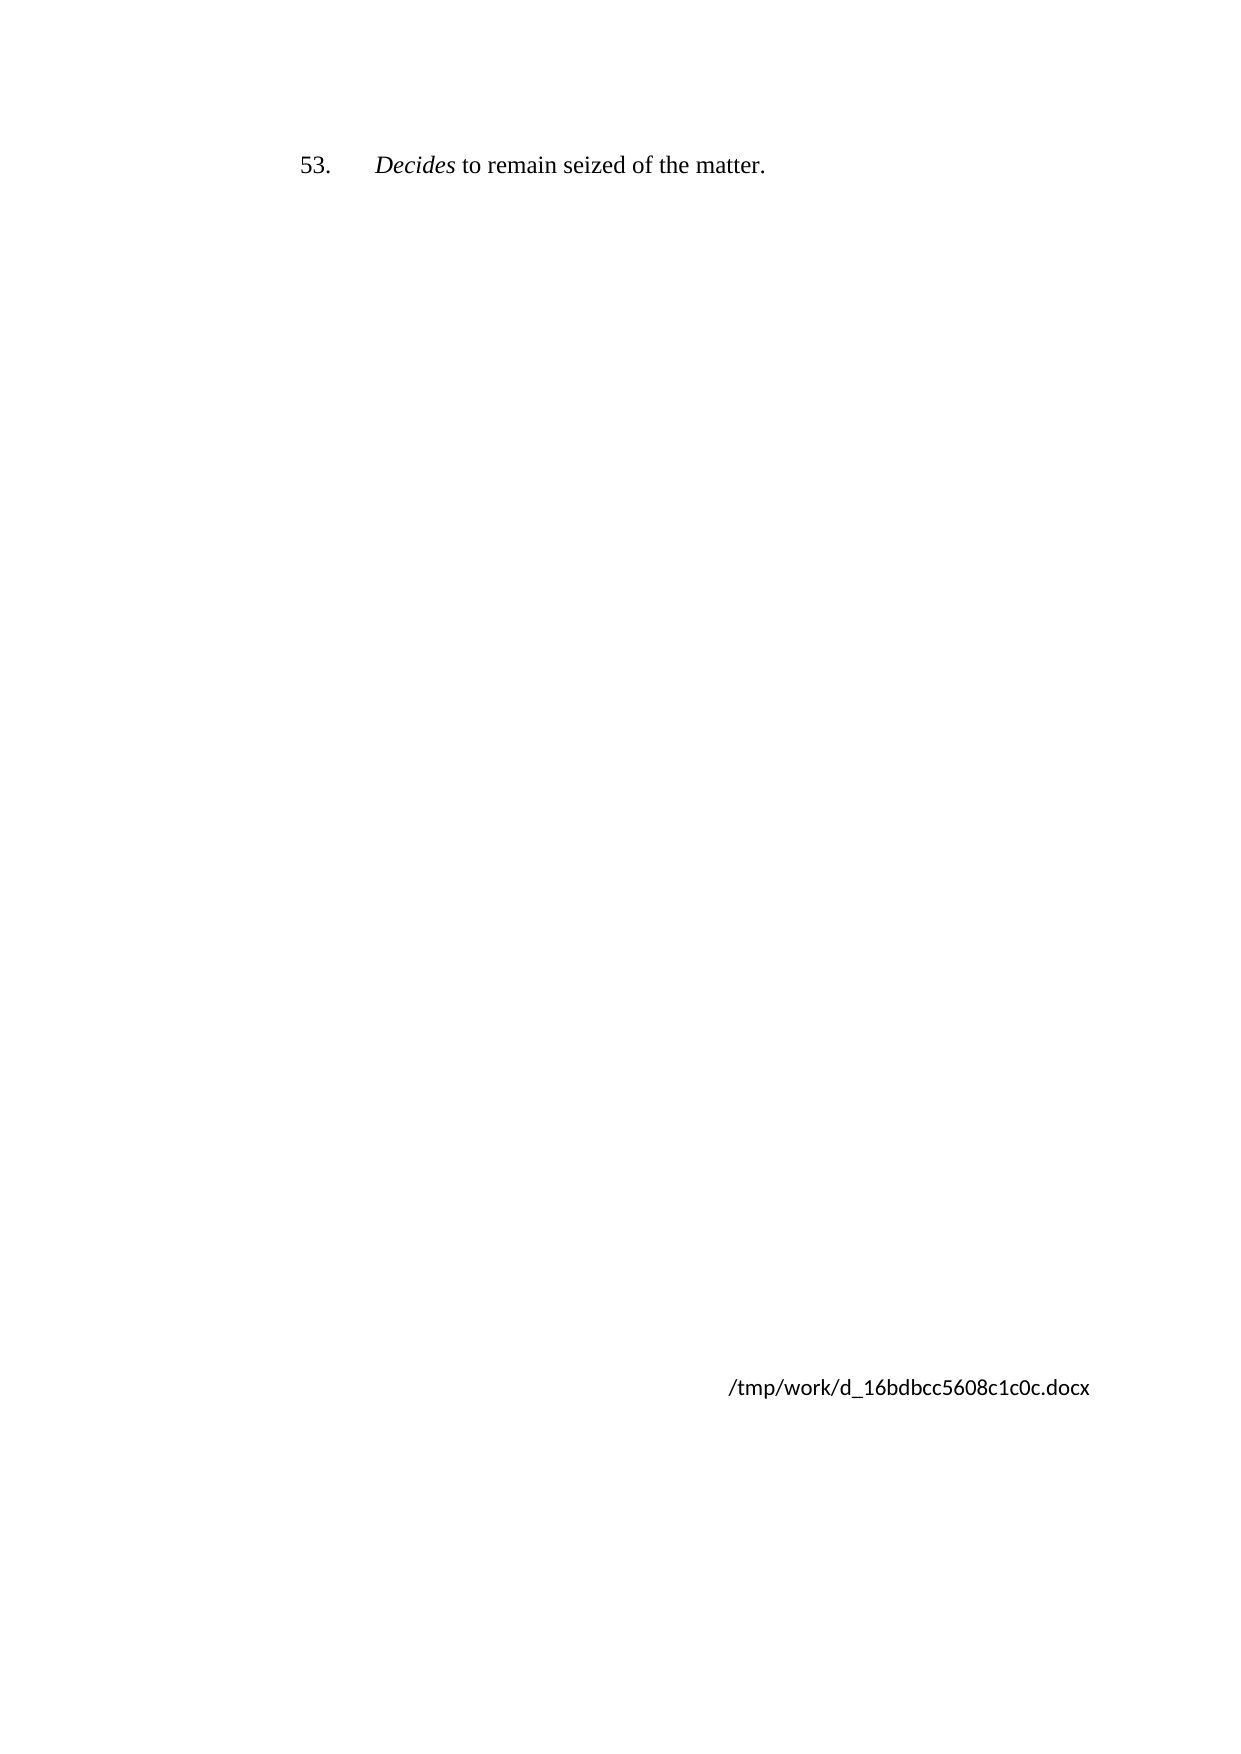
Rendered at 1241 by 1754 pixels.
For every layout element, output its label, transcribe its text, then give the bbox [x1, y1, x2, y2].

text 53. Decides to remain seized of the matter. [268, 150, 972, 179]
